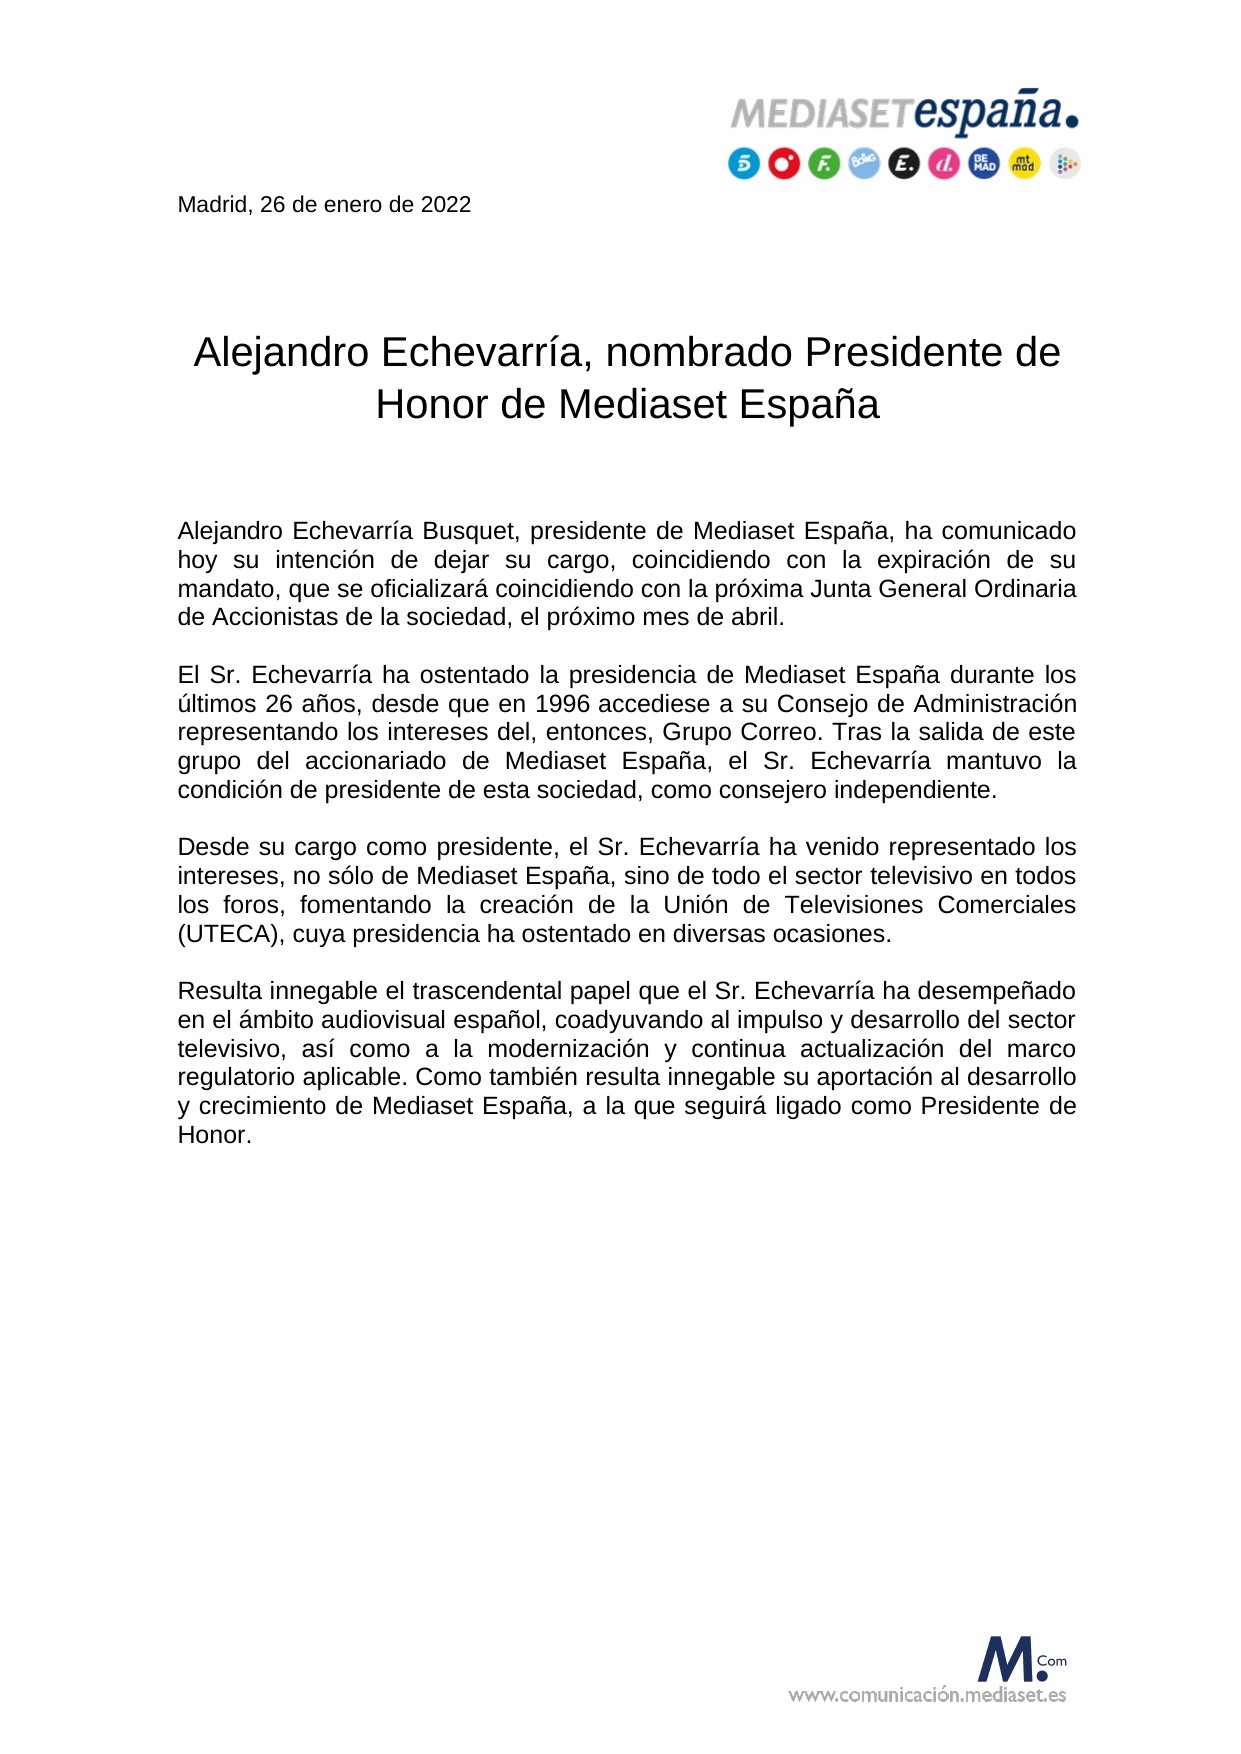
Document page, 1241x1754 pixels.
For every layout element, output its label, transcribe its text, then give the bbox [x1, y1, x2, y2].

text El Sr. Echevarría ha ostentado la presidencia de Mediaset España durante los últimos 26 años, desde que en 1996 accediese a su Consejo de Administración representando los intereses del, entonces, Grupo Correo. Tras la salida de este grupo del accionariado de Mediaset España, el Sr. Echevarría mantuvo la condición de presidente de esta sociedad, como consejero independiente. [177, 660, 1078, 804]
text Alejandro Echevarría, nombrado Presidente de Honor de Mediaset España [177, 328, 1078, 427]
text Desde su cargo como presidente, el Sr. Echevarría ha venido representado los intereses, no sólo de Mediaset España, sino de todo el sector televisivo en todos los foros, fomentando la creación de la Unión de Televisiones Comerciales (UTECA), cuya presidencia ha ostentado en diversas ocasiones. [177, 832, 1078, 947]
text Alejandro Echevarría Busquet, presidente de Mediaset España, ha comunicado hoy su intención de dejar su cargo, coincidiendo con la expiración de su mandato, que se oficializará coincidiendo con la próxima Junta General Ordinaria de Accionistas de la sociedad, el próximo mes de abril. [177, 516, 1078, 631]
text Resulta innegable el trascendental papel que el Sr. Echevarría ha desempeñado en el ámbito audiovisual español, coadyuvando al impulso y desarrollo del sector televisivo, así como a la modernización y continua actualización del marco regulatorio aplicable. Como también resulta innegable su aportación al desarrollo y crecimiento de Mediaset España, a la que seguirá ligado como Presidente de Honor. [177, 976, 1078, 1149]
text Madrid, 26 de enero de 2022 [177, 191, 1078, 218]
picture [665, 78, 1147, 189]
picture [775, 1613, 1239, 1720]
